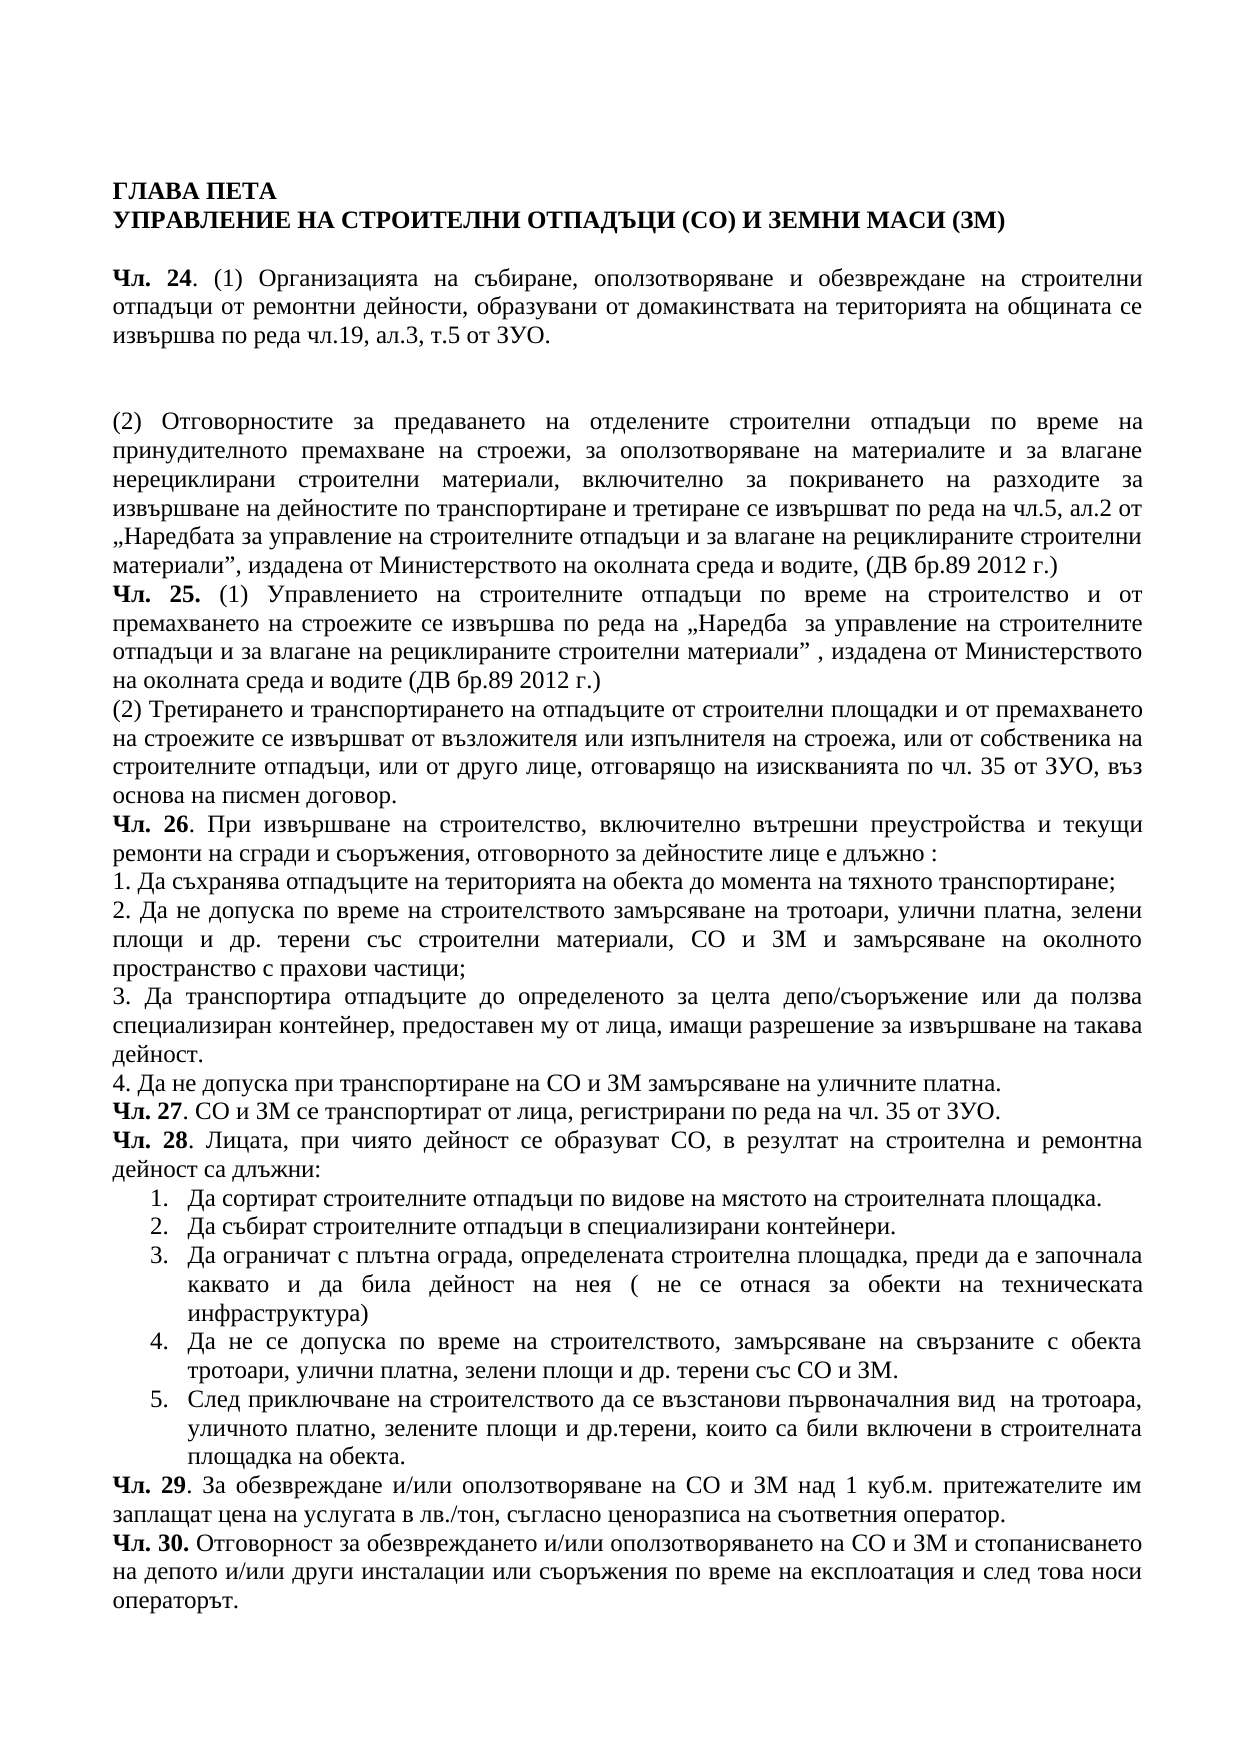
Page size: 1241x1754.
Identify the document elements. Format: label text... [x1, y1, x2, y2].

list Да не се допуска по време на строителството, замърсяване на свързаните с обекта тротоари, улични платна, зелени площи и др. терени със СО и ЗМ. [150, 1326, 1144, 1384]
text Чл. 28. Лицата, при чиято дейност се образуват СО, в резултат на строителна и ремонтна дейност са длъжни: [112, 1125, 1144, 1183]
text Чл. 30. Отговорност за обезвреждането и/или оползотворяването на СО и ЗМ и стопанисването на депото и/или други инсталации или съоръжения по време на експлоатация и след това носи операторът. [112, 1528, 1144, 1614]
text Чл. 27. СО и ЗМ се транспортират от лица, регистрирани по реда на чл. 35 от ЗУО. [112, 1096, 1144, 1125]
text Чл. 26. При извършване на строителство, включително вътрешни преустройства и текущи ремонти на сгради и съоръжения, отговорното за дейностите лице е длъжно : [112, 809, 1144, 866]
text 1. Да съхранява отпадъците на територията на обекта до момента на тяхното транспортиране; [112, 866, 1144, 895]
text Чл. 24. (1) Организацията на събиране, оползотворяване и обезвреждане на строителни отпадъци от ремонтни дейности, образувани от домакинствата на територията на общината се извършва по реда чл.19, ал.3, т.5 от ЗУО. [112, 263, 1144, 349]
text 3. Да транспортира отпадъците до определеното за целта депо/съоръжение или да ползва специализиран контейнер, предоставен му от лица, имащи разрешение за извършване на такава дейност. [112, 981, 1144, 1068]
list Да събират строителните отпадъци в специализирани контейнери. [150, 1211, 1144, 1240]
text ГЛАВА ПЕТА [112, 176, 1144, 205]
text 2. Да не допуска по време на строителството замърсяване на тротоари, улични платна, зелени площи и др. терени със строителни материали, СО и ЗМ и замърсяване на околното пространство с прахови частици; [112, 895, 1144, 981]
text (2) Третирането и транспортирането на отпадъците от строителни площадки и от премахването на строежите се извършват от възложителя или изпълнителя на строежа, или от собственика на строителните отпадъци, или от друго лице, отговарящо на изискванията по чл. 35 от ЗУО, въз основа на писмен договор. [112, 694, 1144, 809]
text УПРАВЛЕНИЕ НА СТРОИТЕЛНИ ОТПАДЪЦИ (СО) И ЗЕМНИ МАСИ (ЗМ) [112, 205, 1144, 234]
text Чл. 25. (1) Управлението на строителните отпадъци по време на строителство и от премахването на строежите се извършва по реда на „Наредба за управление на строителните отпадъци и за влагане на рециклираните строителни материали” , издадена от Министерството на околната среда и водите (ДВ бр.89 .) [112, 579, 1144, 694]
list Да ограничат с плътна ограда, определената строителна площадка, преди да е започнала каквато и да била дейност на нея ( не се отнася за обекти на техническата инфраструктура) [150, 1240, 1144, 1326]
text Чл. 29. За обезвреждане и/или оползотворяване на СО и ЗМ над 1 куб.м. притежателите им заплащат цена на услугата в лв./тон, съгласно ценоразписа на съответния оператор. [112, 1470, 1144, 1528]
list Да сортират строителните отпадъци по видове на мястото на строителната площадка. [150, 1183, 1144, 1211]
list След приключване на строителството да се възстанови първоначалния вид на тротоара, уличното платно, зелените площи и др.терени, които са били включени в строителната площадка на обекта. [150, 1384, 1144, 1470]
text 4. Да не допуска при транспортиране на СО и ЗМ замърсяване на уличните платна. [112, 1068, 1144, 1096]
text (2) Отговорностите за предаването на отделените строителни отпадъци по време на принудителното премахване на строежи, за оползотворяване на материалите и за влагане нерециклирани строителни материали, включително за покриването на разходите за извършване на дейностите по транспортиране и третиране се извършват по реда на чл.5, ал.2 от „Наредбата за управление на строителните отпадъци и за влагане на рециклираните строителни материали”, издадена от Министерството на околната среда и водите, (ДВ бр.89 .) [112, 406, 1144, 579]
